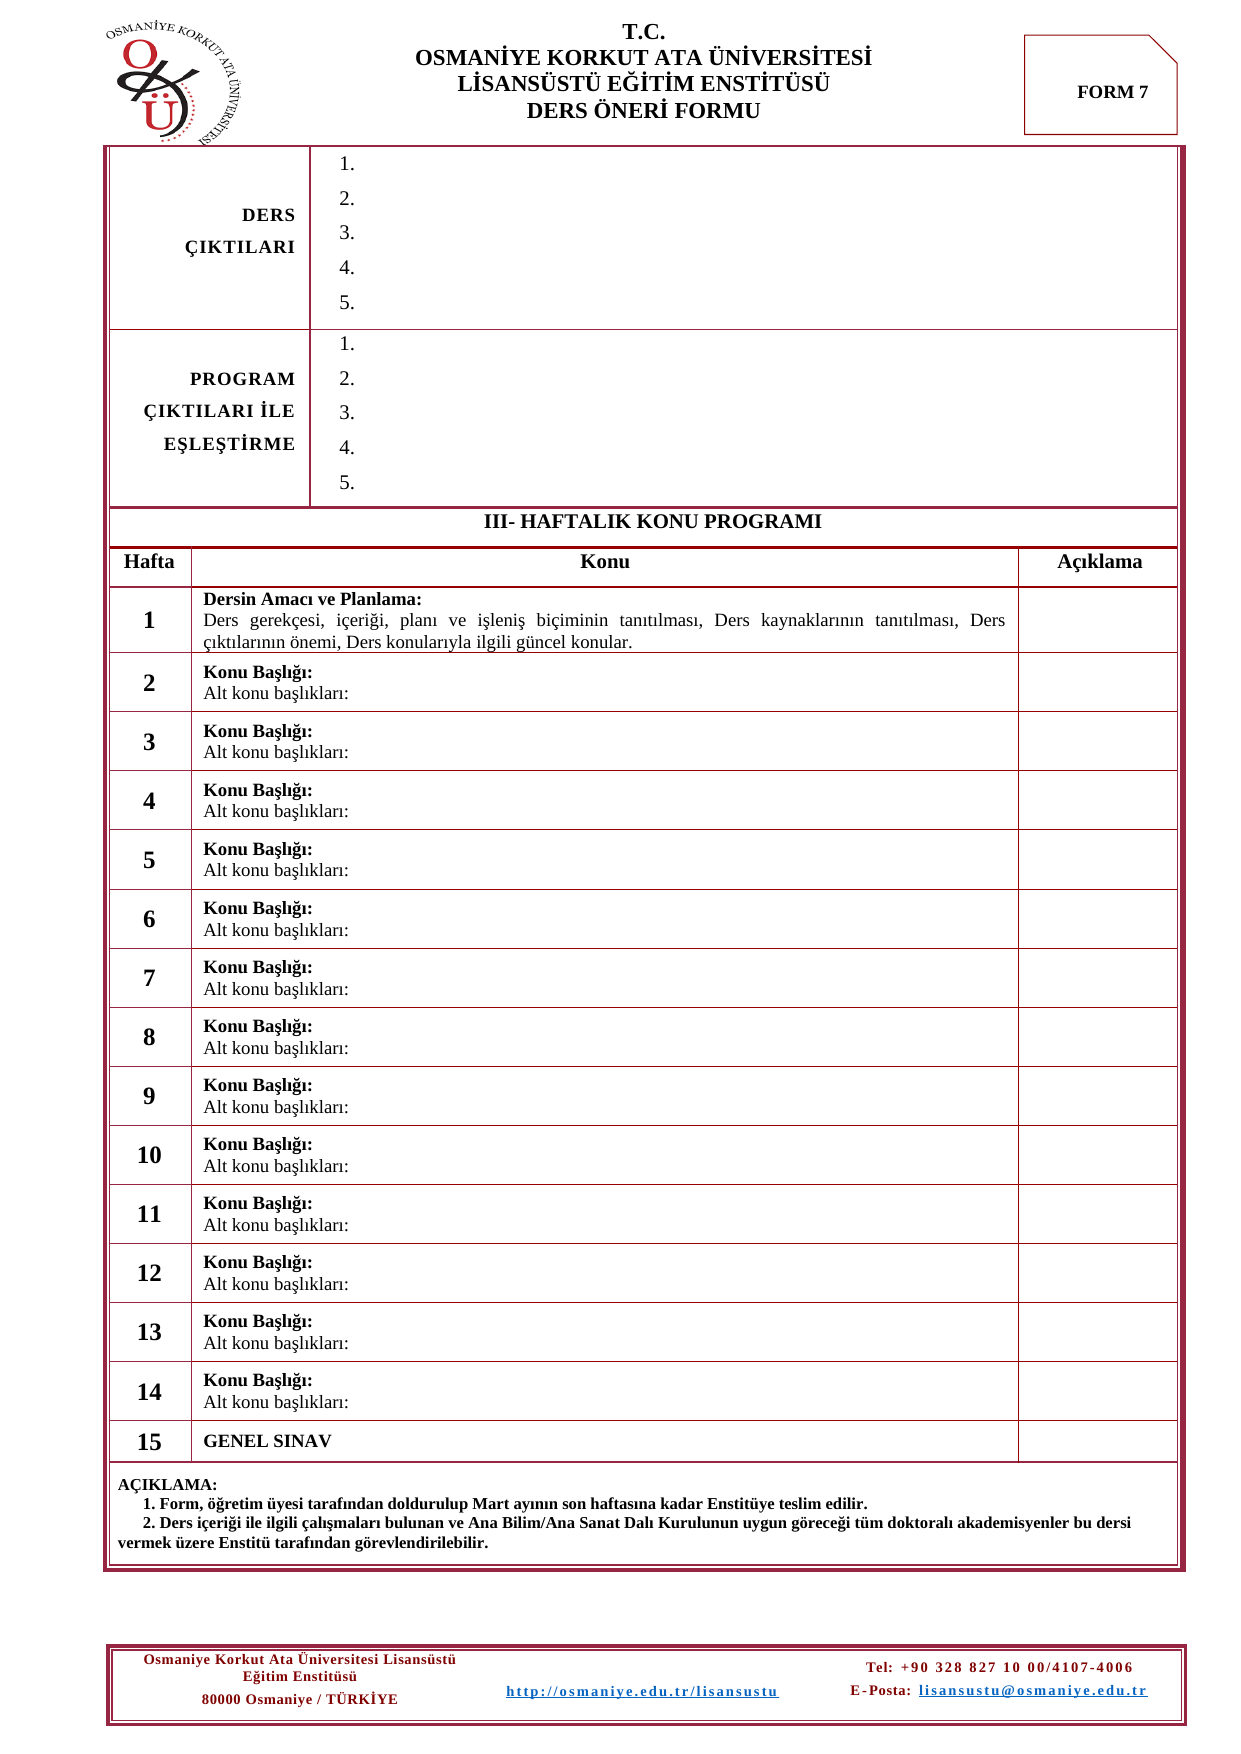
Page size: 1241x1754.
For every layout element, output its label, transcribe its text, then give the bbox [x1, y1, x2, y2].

table_cell Konu Başlığı: Alt konu başlıkları: [192, 1244, 1018, 1302]
table_cell GENEL SINAV [192, 1421, 1018, 1461]
table_cell [1019, 1244, 1177, 1302]
table_cell 11 [110, 1185, 191, 1243]
table_cell Konu Başlığı: Alt konu başlıkları: [192, 890, 1018, 947]
table_cell [1019, 1185, 1177, 1243]
table_cell [1019, 712, 1177, 770]
table_cell [1019, 1067, 1177, 1125]
table_cell PROGRAM ÇIKTILARI İLE EŞLEŞTİRME [110, 330, 309, 506]
table_cell 1 [110, 588, 191, 652]
table_cell Hafta [110, 549, 191, 586]
table_cell [1019, 830, 1177, 888]
table_cell Konu Başlığı: Alt konu başlıkları: [192, 1362, 1018, 1420]
table_cell 9 [110, 1067, 191, 1125]
table_cell 14 [110, 1362, 191, 1420]
table_cell [1019, 588, 1177, 652]
table_cell Konu Başlığı: Alt konu başlıkları: [192, 771, 1018, 829]
table_cell 10 [110, 1126, 191, 1184]
table_cell [311, 330, 1177, 506]
table_cell 7 [110, 949, 191, 1007]
table_cell Konu Başlığı: Alt konu başlıkları: [192, 1067, 1018, 1125]
table_cell [1019, 1303, 1177, 1361]
table_cell Konu Başlığı: Alt konu başlıkları: [192, 1126, 1018, 1184]
table_cell 12 [110, 1244, 191, 1302]
table_cell Konu Başlığı: Alt konu başlıkları: [192, 712, 1018, 770]
table_cell 15 [110, 1421, 191, 1461]
table_cell [1019, 1008, 1177, 1066]
table_cell III- HAFTALIK KONU PROGRAMI [110, 509, 1177, 546]
table_cell 3 [110, 712, 191, 770]
table_cell 13 [110, 1303, 191, 1361]
table_cell [1019, 890, 1177, 947]
table_cell Konu Başlığı: Alt konu başlıkları: [192, 653, 1018, 711]
table_cell [1019, 1421, 1177, 1461]
table_cell 4 [110, 771, 191, 829]
table_cell Konu Başlığı: Alt konu başlıkları: [192, 1303, 1018, 1361]
table_cell Açıklama [1019, 549, 1177, 586]
table_cell 6 [110, 890, 191, 947]
table_cell AÇIKLAMA: 1. Form, öğretim üyesi tarafından doldurulup Mart ayının son haftasına kadar Enstitüye teslim edilir. 2. Ders içeriği ile ilgili çalışmaları bulunan ve Ana Bilim/Ana Sanat Dalı Kurulunun uygun göreceği tüm doktoralı akademisyenler bu dersi vermek üzere Enstitü tarafından görevlendirilebilir. [110, 1463, 1177, 1564]
table_cell Konu Başlığı: Alt konu başlıkları: [192, 1185, 1018, 1243]
table_cell [1019, 949, 1177, 1007]
table_cell Konu Başlığı: Alt konu başlıkları: [192, 949, 1018, 1007]
table_cell Konu [192, 549, 1018, 586]
table_cell DERS ÇIKTILARI [110, 147, 309, 329]
table_cell [1019, 1126, 1177, 1184]
picture [106, 20, 241, 145]
table_cell [1019, 1362, 1177, 1420]
table_cell 5 [110, 830, 191, 888]
table_cell Konu Başlığı: Alt konu başlıkları: [192, 830, 1018, 888]
table_cell [311, 147, 1177, 329]
table_cell Konu Başlığı: Alt konu başlıkları: [192, 1008, 1018, 1066]
table_cell [1019, 771, 1177, 829]
table_cell 8 [110, 1008, 191, 1066]
table_cell 2 [110, 653, 191, 711]
table_cell Dersin Amacı ve Planlama: Ders gerekçesi, içeriği, planı ve işleniş biçiminin tanıtılması, Ders kaynaklarının tanıtılması, Ders çıktılarının önemi, Ders konularıyla ilgili güncel konular. [192, 588, 1018, 652]
table_cell [1019, 653, 1177, 711]
